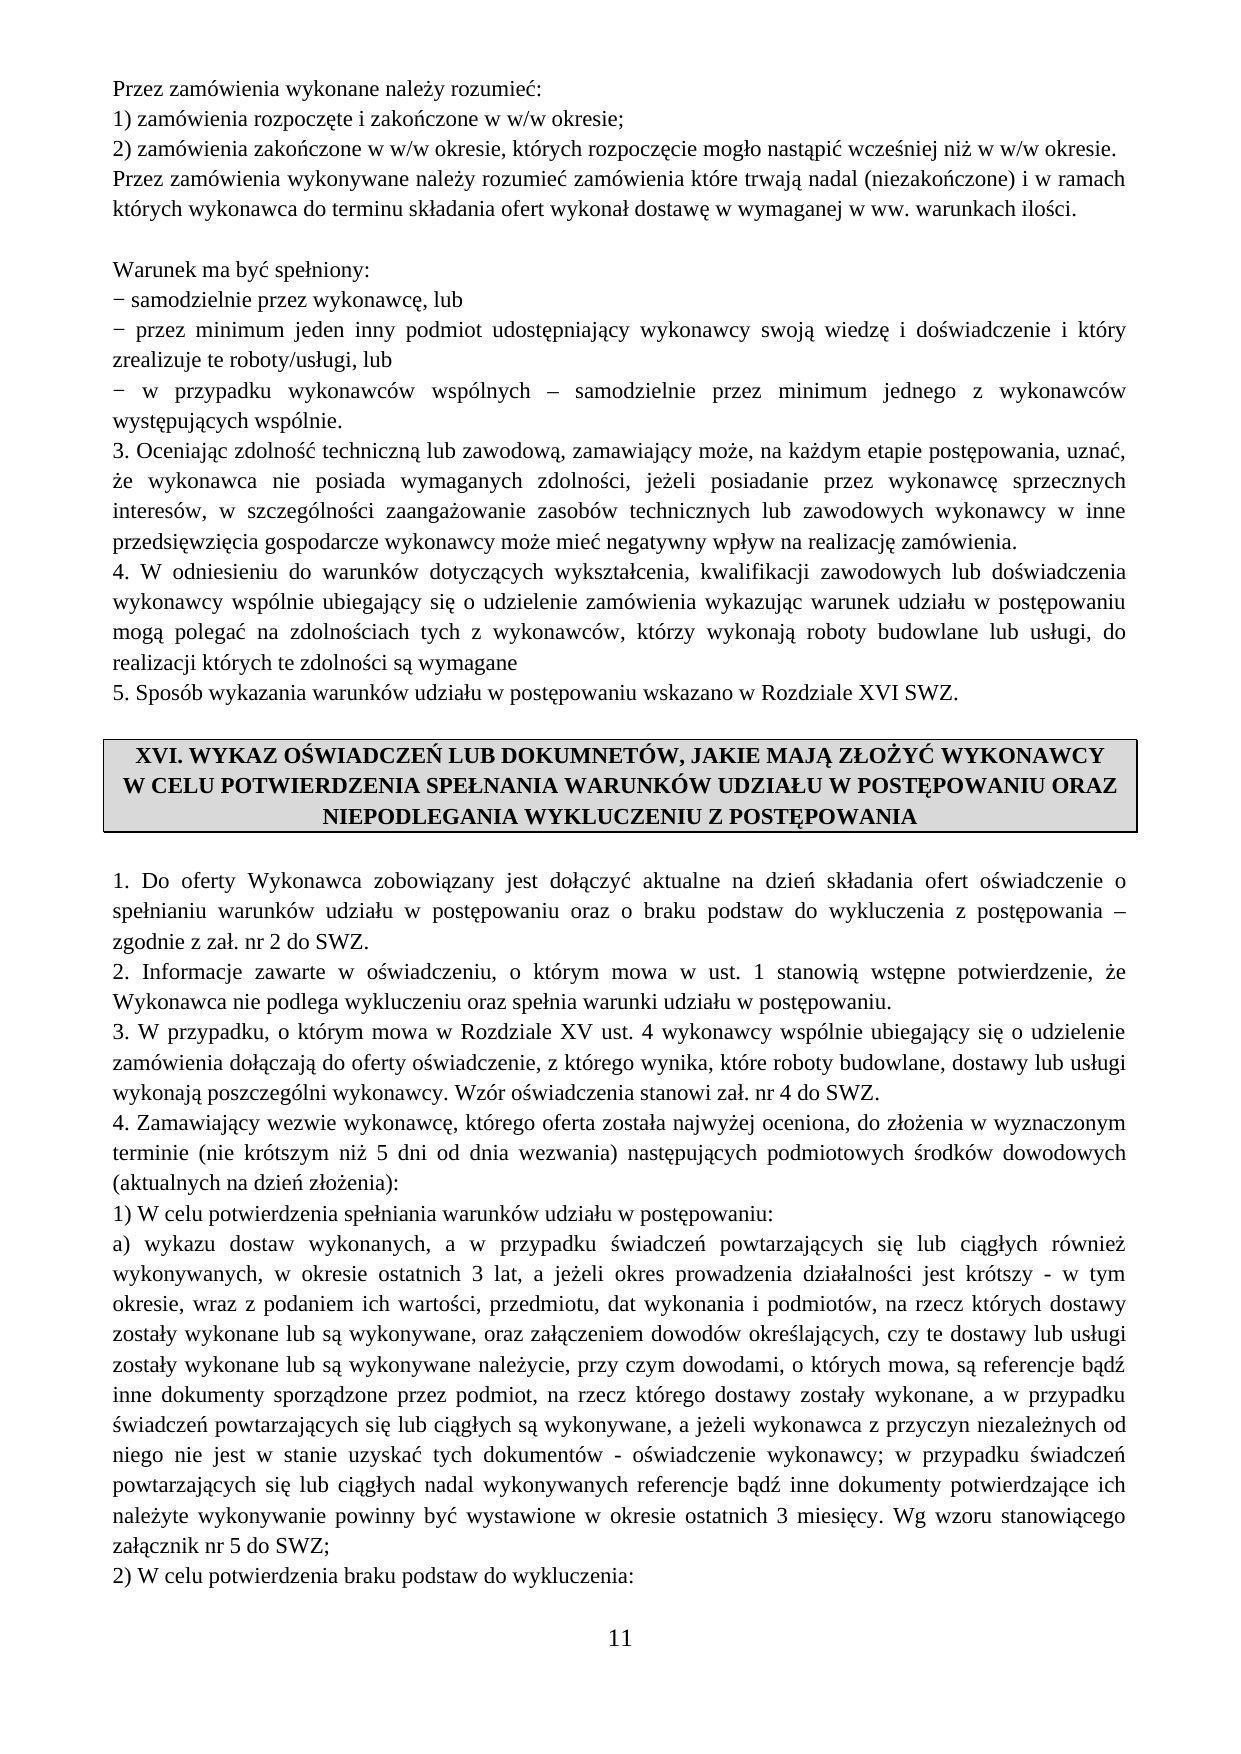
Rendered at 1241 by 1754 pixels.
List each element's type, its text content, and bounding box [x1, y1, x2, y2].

text 2. Informacje zawarte w oświadczeniu, o którym mowa w ust. 1 stanowią wstępne potwierdzenie, że Wykonawca nie podlega wykluczeniu oraz spełnia warunki udziału w postępowaniu. [112, 958, 1128, 1014]
text 1) zamówienia rozpoczęte i zakończone w w/w okresie; [112, 105, 1128, 131]
text 2) zamówienia zakończone w w/w okresie, których rozpoczęcie mogło nastąpić wcześniej niż w w/w okresie. [112, 135, 1128, 161]
text Warunek ma być spełniony: [112, 256, 1128, 282]
text a) wykazu dostaw wykonanych, a w przypadku świadczeń powtarzających się lub ciągłych również wykonywanych, w okresie ostatnich 3 lat, a jeżeli okres prowadzenia działalności jest krótszy - w tym okresie, wraz z podaniem ich wartości, przedmiotu, dat wykonania i podmiotów, na rzecz których dostawy zostały wykonane lub są wykonywane, oraz załączeniem dowodów określających, czy te dostawy lub usługi zostały wykonane lub są wykonywane należycie, przy czym dowodami, o których mowa, są referencje bądź inne dokumenty sporządzone przez podmiot, na rzecz którego dostawy zostały wykonane, a w przypadku świadczeń powtarzających się lub ciągłych są wykonywane, a jeżeli wykonawca z przyczyn niezależnych od niego nie jest w stanie uzyskać tych dokumentów - oświadczenie wykonawcy; w przypadku świadczeń powtarzających się lub ciągłych nadal wykonywanych referencje bądź inne dokumenty potwierdzające ich należyte wykonywanie powinny być wystawione w okresie ostatnich 3 miesięcy. Wg wzoru stanowiącego załącznik nr 5 do SWZ; [112, 1230, 1128, 1558]
text − samodzielnie przez wykonawcę, lub [112, 286, 1128, 312]
text XVI. WYKAZ OŚWIADCZEŃ LUB DOKUMNETÓW, JAKIE MAJĄ ZŁOŻYĆ WYKONAWCY W CELU POTWIERDZENIA SPEŁNANIA WARUNKÓW UDZIAŁU W POSTĘPOWANIU ORAZ NIEPODLEGANIA WYKLUCZENIU Z POSTĘPOWANIA [104, 740, 1136, 831]
text Przez zamówienia wykonane należy rozumieć: [112, 74, 1128, 101]
text 2) W celu potwierdzenia braku podstaw do wykluczenia: [112, 1562, 1128, 1588]
text 4. W odniesieniu do warunków dotyczących wykształcenia, kwalifikacji zawodowych lub doświadczenia wykonawcy wspólnie ubiegający się o udzielenie zamówienia wykazując warunek udziału w postępowaniu mogą polegać na zdolnościach tych z wykonawców, którzy wykonają roboty budowlane lub usługi, do realizacji których te zdolności są wymagane [112, 558, 1128, 675]
text − w przypadku wykonawców wspólnych – samodzielnie przez minimum jednego z wykonawców występujących wspólnie. [112, 377, 1128, 433]
text 3. W przypadku, o którym mowa w Rozdziale XV ust. 4 wykonawcy wspólnie ubiegający się o udzielenie zamówienia dołączają do oferty oświadczenie, z którego wynika, które roboty budowlane, dostawy lub usługi wykonają poszczególni wykonawcy. Wzór oświadczenia stanowi zał. nr 4 do SWZ. [112, 1018, 1128, 1105]
text 1) W celu potwierdzenia spełniania warunków udziału w postępowaniu: [112, 1199, 1128, 1226]
text Przez zamówienia wykonywane należy rozumieć zamówienia które trwają nadal (niezakończone) i w ramach których wykonawca do terminu składania ofert wykonał dostawę w wymaganej w ww. warunkach ilości. [112, 165, 1128, 222]
text 1. Do oferty Wykonawca zobowiązany jest dołączyć aktualne na dzień składania ofert oświadczenie o spełnianiu warunków udziału w postępowaniu oraz o braku podstaw do wykluczenia z postępowania – zgodnie z zał. nr 2 do SWZ. [112, 867, 1128, 954]
text 5. Sposób wykazania warunków udziału w postępowaniu wskazano w Rozdziale XVI SWZ. [112, 679, 1128, 705]
text − przez minimum jeden inny podmiot udostępniający wykonawcy swoją wiedzę i doświadczenie i który zrealizuje te roboty/usługi, lub [112, 316, 1128, 373]
text 4. Zamawiający wezwie wykonawcę, którego oferta została najwyżej oceniona, do złożenia w wyznaczonym terminie (nie krótszym niż 5 dni od dnia wezwania) następujących podmiotowych środków dowodowych (aktualnych na dzień złożenia): [112, 1109, 1128, 1196]
text 3. Oceniając zdolność techniczną lub zawodową, zamawiający może, na każdym etapie postępowania, uznać, że wykonawca nie posiada wymaganych zdolności, jeżeli posiadanie przez wykonawcę sprzecznych interesów, w szczególności zaangażowanie zasobów technicznych lub zawodowych wykonawcy w inne przedsięwzięcia gospodarcze wykonawcy może mieć negatywny wpływ na realizację zamówienia. [112, 437, 1128, 554]
